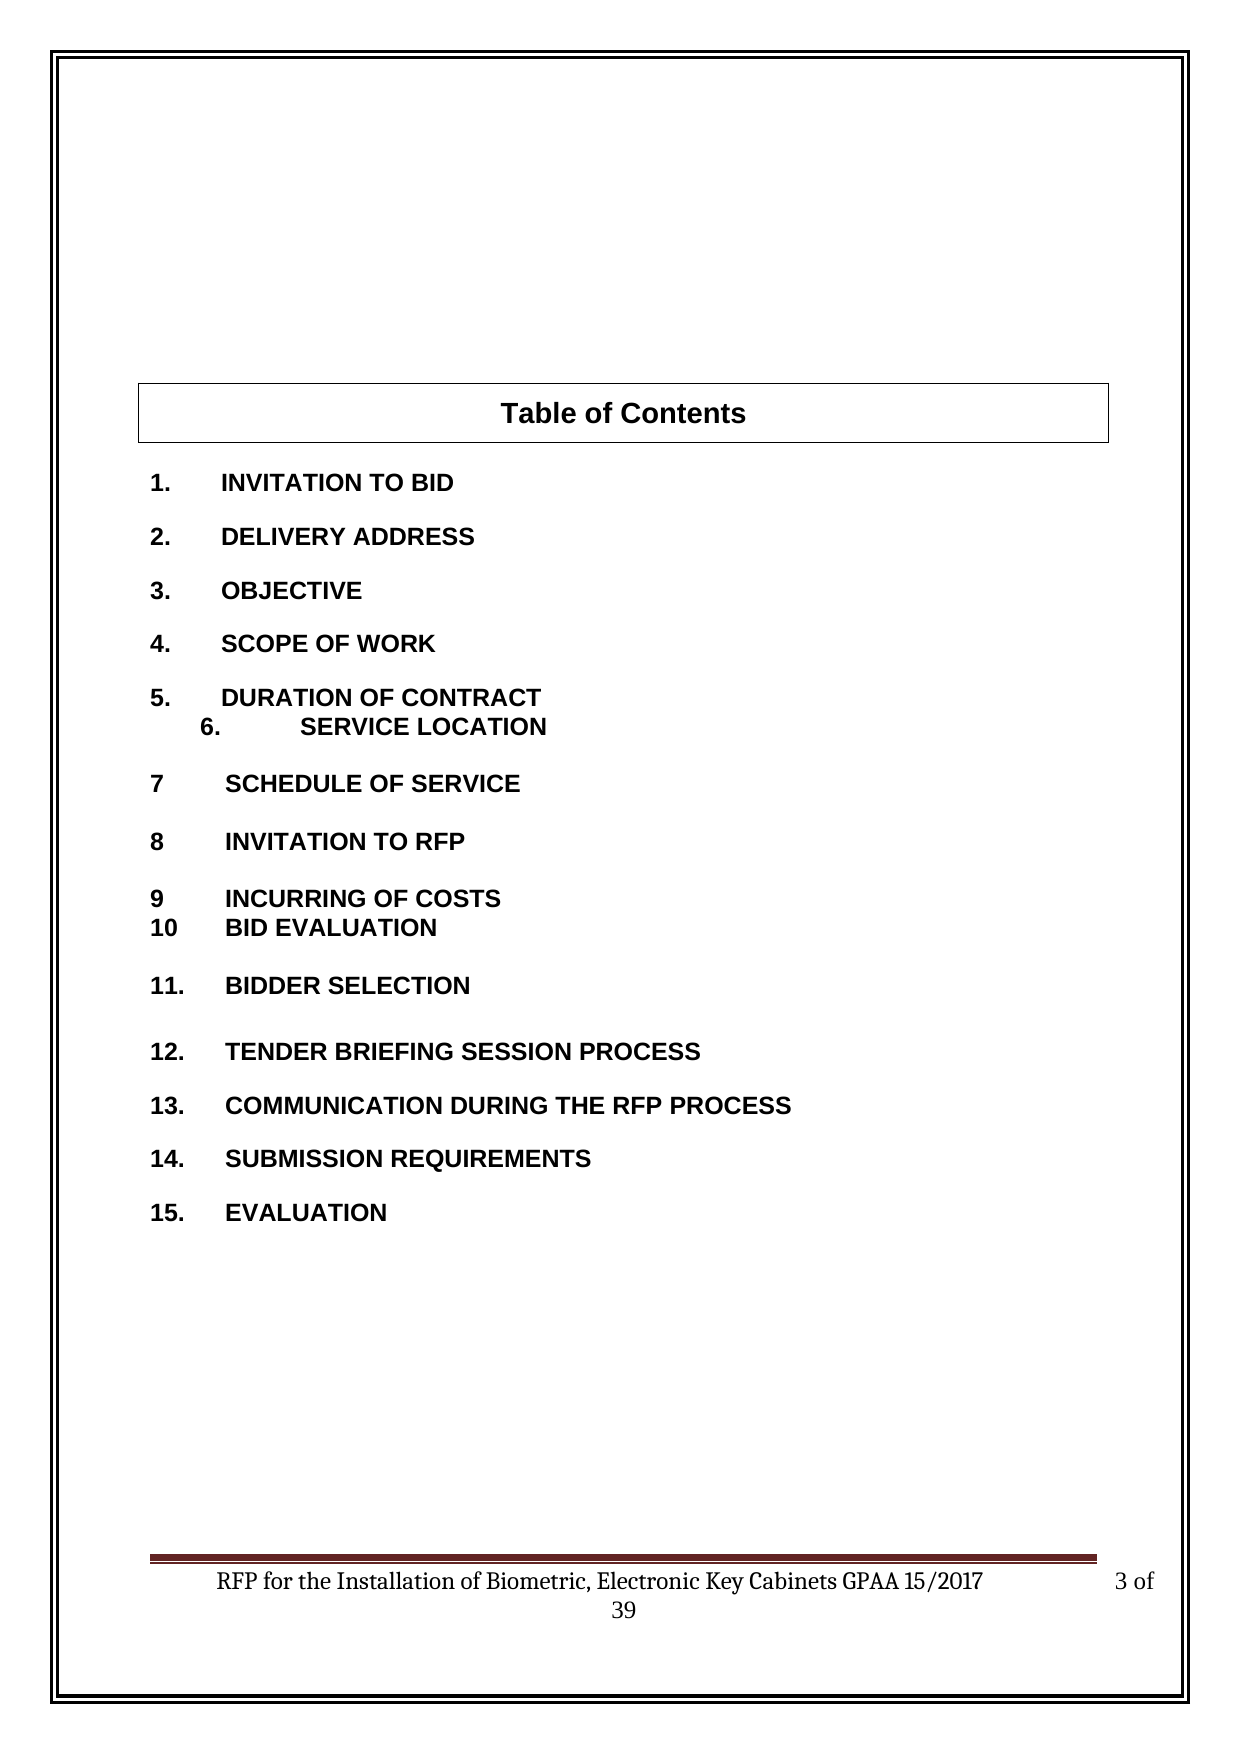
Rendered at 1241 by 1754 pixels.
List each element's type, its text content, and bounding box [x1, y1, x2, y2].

text 4. SCOPE OF WORK [150, 629, 1097, 658]
text 5. DURATION OF CONTRACT 6. SERVICE LOCATION [150, 683, 1097, 741]
text 3. OBJECTIVE [150, 576, 1097, 604]
text 11. BIDDER SELECTION [150, 971, 1097, 999]
text 10 BID EVALUATION [150, 913, 1097, 942]
text 13. COMMUNICATION DURING THE RFP PROCESS [150, 1091, 1097, 1119]
text 15. EVALUATION [150, 1198, 1097, 1227]
text 9 INCURRING OF COSTS [150, 884, 1097, 913]
text 7 SCHEDULE OF SERVICE [150, 769, 1097, 798]
text 8 INVITATION TO RFP [150, 827, 1097, 856]
text 12. TENDER BRIEFING SESSION PROCESS [150, 1037, 1097, 1066]
text 1. INVITATION TO BID [150, 468, 1097, 497]
text 2. DELIVERY ADDRESS [150, 522, 1097, 551]
table_header Table of Contents [139, 384, 1108, 442]
text 14. SUBMISSION REQUIREMENTS [150, 1144, 1097, 1173]
